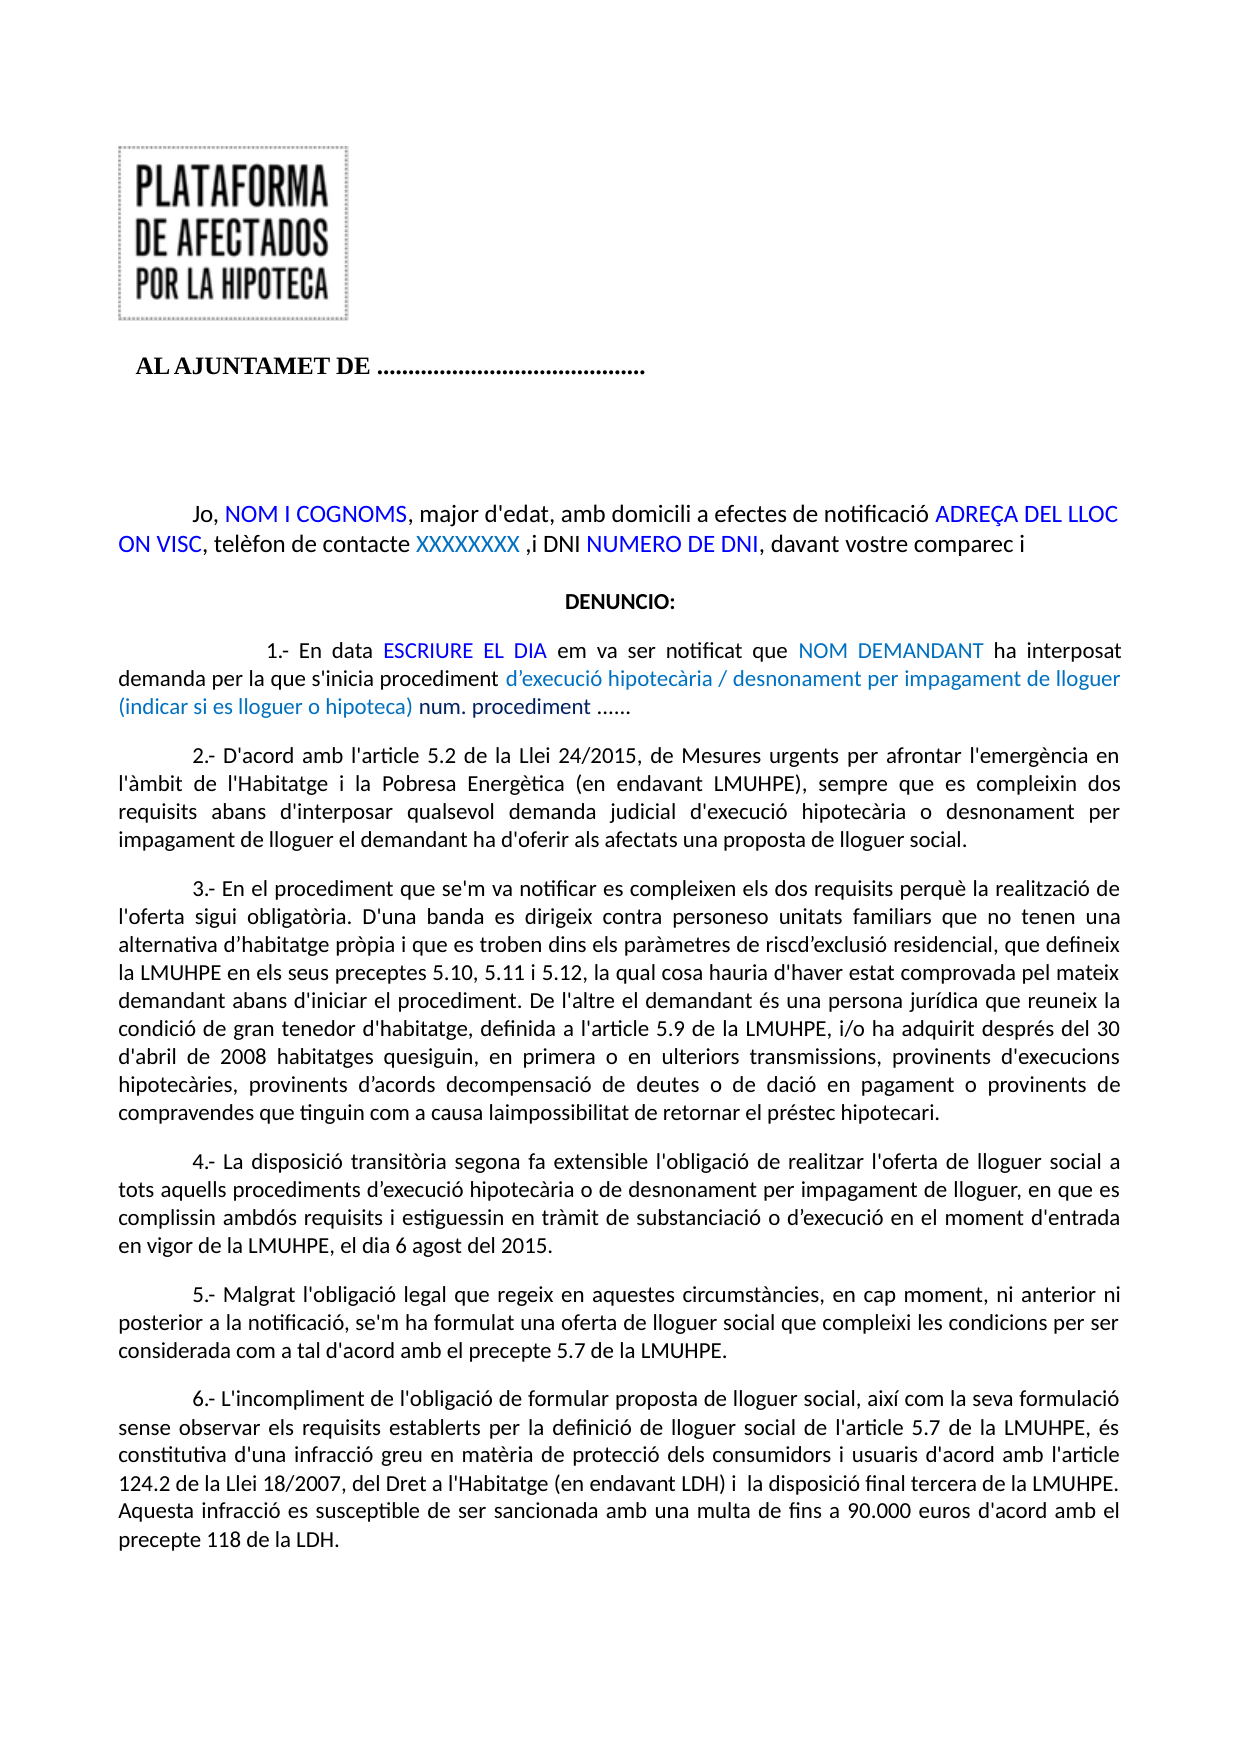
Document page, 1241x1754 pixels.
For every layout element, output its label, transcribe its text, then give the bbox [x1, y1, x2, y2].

picture [118, 146, 350, 322]
text Jo, NOM I COGNOMS, major d'edat, amb domicili a efectes de notificació ADREÇA DEL LLOC ON VISC, telèfon de contacte XXXXXXXX ,i DNI NUMERO DE DNI, davant vostre comparec i [118, 498, 1122, 559]
text 4.- La disposició transitòria segona fa extensible l'obligació de realitzar l'oferta de lloguer social a tots aquells procediments d’execució hipotecària o de desnonament per impagament de lloguer, en que es complissin ambdós requisits i estiguessin en tràmit de substanciació o d’execució en el moment d'entrada en vigor de la LMUHPE, el dia 6 agost del 2015. [118, 1147, 1122, 1259]
text DENUNCIO: [118, 587, 1122, 615]
text 3.- En el procediment que se'm va notificar es compleixen els dos requisits perquè la realització de l'oferta sigui obligatòria. D'una banda es dirigeix contra personeso unitats familiars que no tenen una alternativa d’habitatge pròpia i que es troben dins els paràmetres de riscd’exclusió residencial, que defineix la LMUHPE en els seus preceptes 5.10, 5.11 i 5.12, la qual cosa hauria d'haver estat comprovada pel mateix demandant abans d'iniciar el procediment. De l'altre el demandant és una persona jurídica que reuneix la condició de gran tenedor d'habitatge, definida a l'article 5.9 de la LMUHPE, i/o ha adquirit després del 30 d'abril de 2008 habitatges quesiguin, en primera o en ulteriors transmissions, provinents d'execucions hipotecàries, provinents d’acords decompensació de deutes o de dació en pagament o provinents de compravendes que tinguin com a causa laimpossibilitat de retornar el préstec hipotecari. [118, 874, 1122, 1126]
text 5.- Malgrat l'obligació legal que regeix en aquestes circumstàncies, en cap moment, ni anterior ni posterior a la notificació, se'm ha formulat una oferta de lloguer social que compleixi les condicions per ser considerada com a tal d'acord amb el precepte 5.7 de la LMUHPE. [118, 1280, 1122, 1364]
text AL AJUNTAMET DE ........................................... [118, 351, 1122, 379]
text 2.- D'acord amb l'article 5.2 de la Llei 24/2015, de Mesures urgents per afrontar l'emergència en l'àmbit de l'Habitatge i la Pobresa Energètica (en endavant LMUHPE), sempre que es compleixin dos requisits abans d'interposar qualsevol demanda judicial d'execució hipotecària o desnonament per impagament de lloguer el demandant ha d'oferir als afectats una proposta de lloguer social. [118, 741, 1122, 853]
text 6.- L'incompliment de l'obligació de formular proposta de lloguer social, així com la seva formulació sense observar els requisits establerts per la definició de lloguer social de l'article 5.7 de la LMUHPE, és constitutiva d'una infracció greu en matèria de protecció dels consumidors i usuaris d'acord amb l'article 124.2 de la Llei 18/2007, del Dret a l'Habitatge (en endavant LDH) i la disposició final tercera de la LMUHPE. Aquesta infracció es susceptible de ser sancionada amb una multa de fins a 90.000 euros d'acord amb el precepte 118 de la LDH. [118, 1384, 1122, 1553]
text 1.- En data ESCRIURE EL DIA em va ser notificat que NOM DEMANDANT ha interposat demanda per la que s'inicia procediment d’execució hipotecària / desnonament per impagament de lloguer (indicar si es lloguer o hipoteca) num. procediment ...... [118, 636, 1122, 720]
